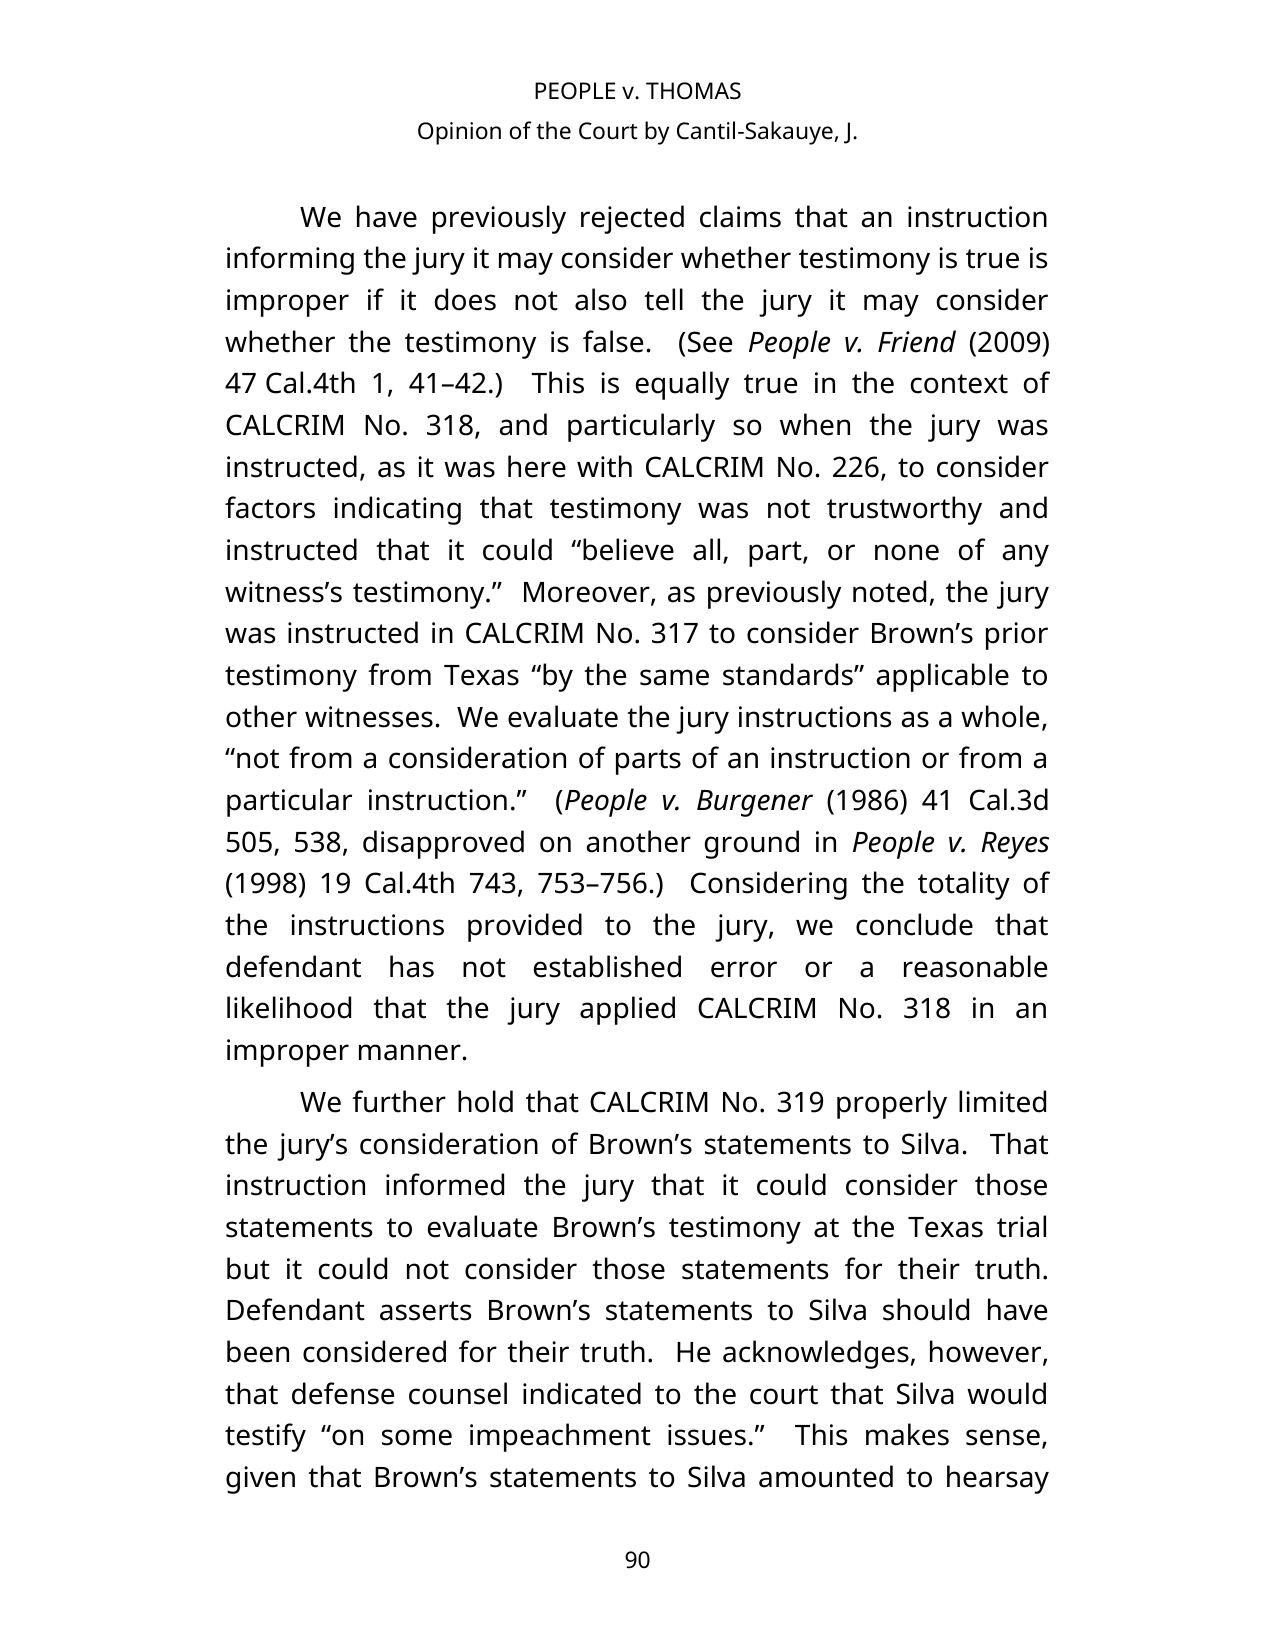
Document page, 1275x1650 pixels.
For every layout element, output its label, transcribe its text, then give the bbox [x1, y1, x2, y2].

text We have previously rejected claims that an instruction informing the jury it may consider whether testimony is true is improper if it does not also tell the jury it may consider whether the testimony is false. (See People v. Friend (2009) 47 Cal.4th 1, 41–42.) This is equally true in the context of CALCRIM No. 318, and particularly so when the jury was instructed, as it was here with CALCRIM No. 226, to consider factors indicating that testimony was not trustworthy and instructed that it could “believe all, part, or none of any witness’s testimony.” Moreover, as previously noted, the jury was instructed in CALCRIM No. 317 to consider Brown’s prior testimony from Texas “by the same standards” applicable to other witnesses. We evaluate the jury instructions as a whole, “not from a consideration of parts of an instruction or from a particular instruction.” (People v. Burgener (1986) 41 Cal.3d 505, 538, disapproved on another ground in People v. Reyes (1998) 19 Cal.4th 743, 753–756.) Considering the totality of the instructions provided to the jury, we conclude that defendant has not established error or a reasonable likelihood that the jury applied CALCRIM No. 318 in an improper manner. [225, 194, 1050, 1069]
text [225, 1079, 1050, 1496]
